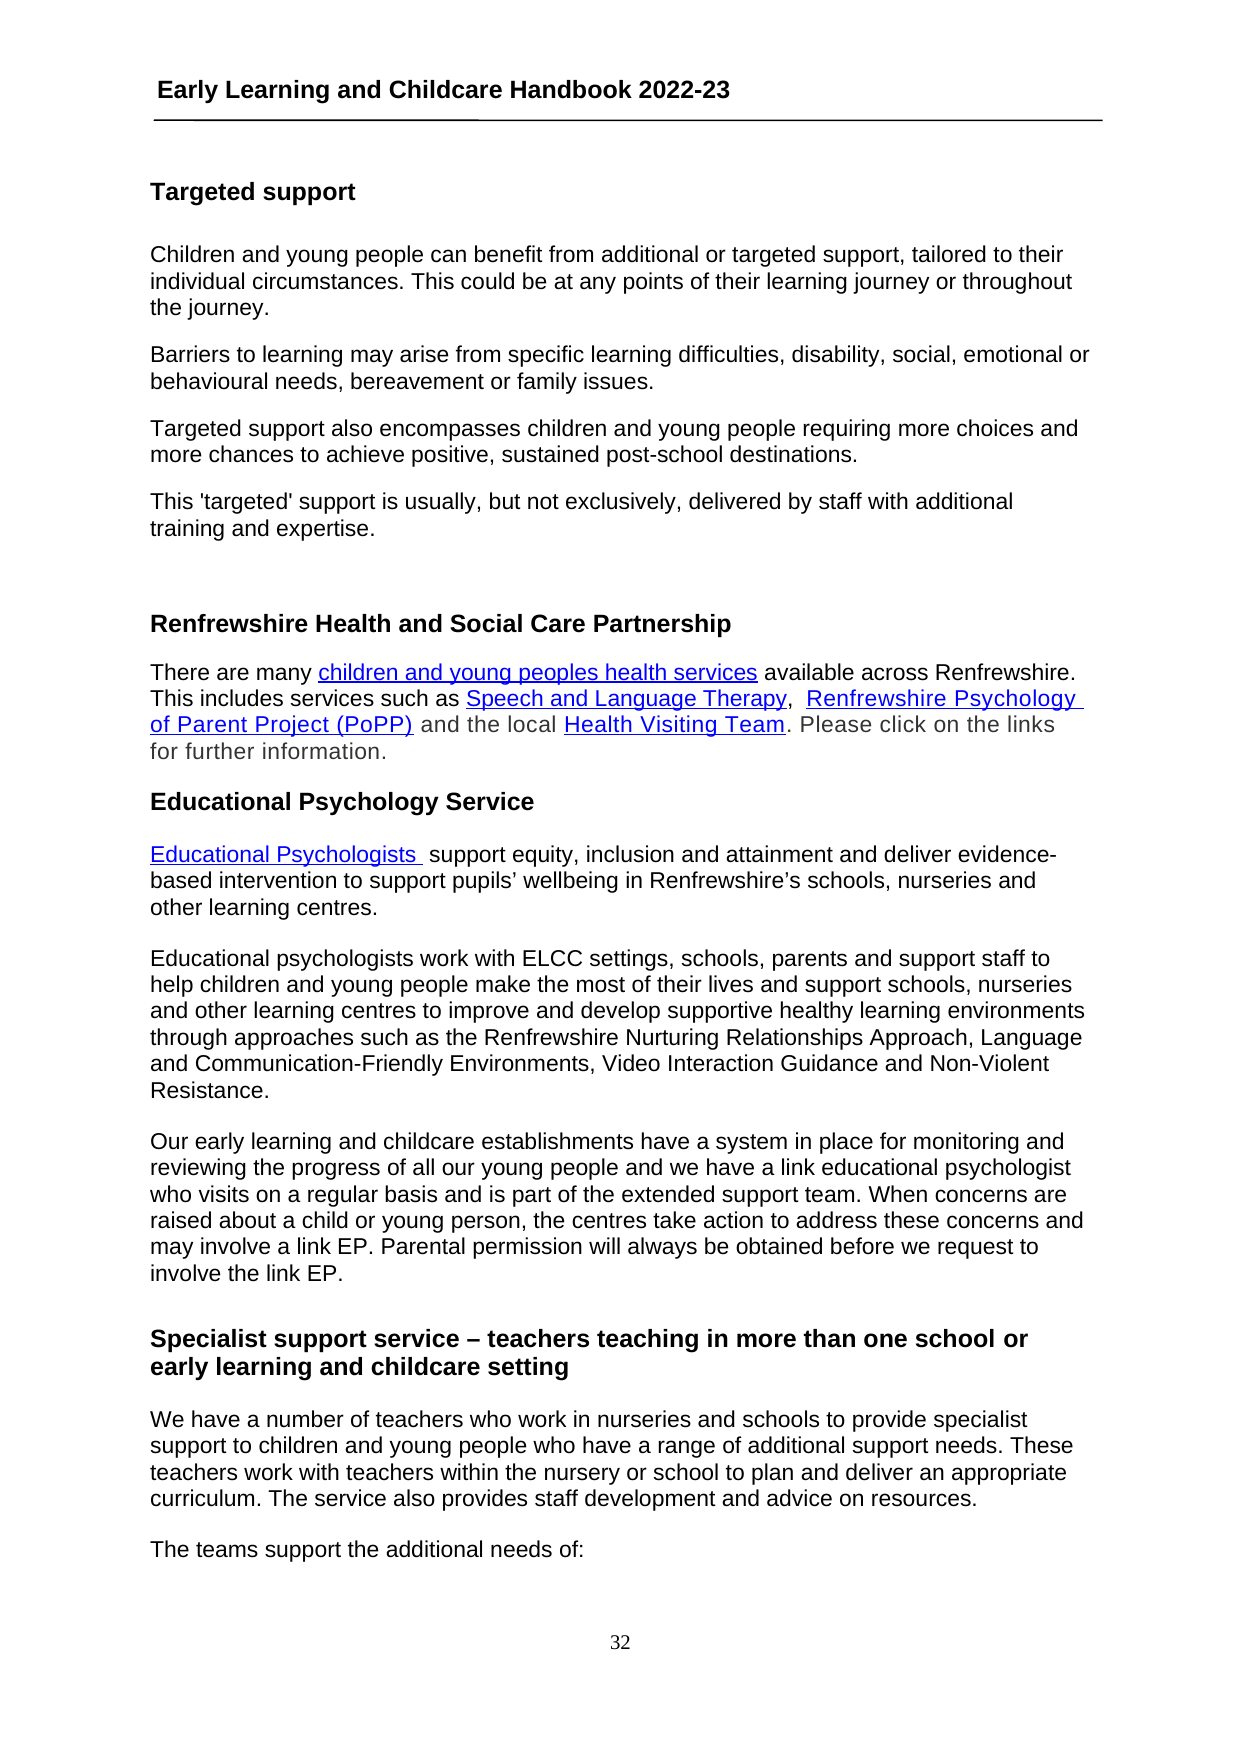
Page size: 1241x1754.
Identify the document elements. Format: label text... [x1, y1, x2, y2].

text Educational psychologists work with ELCC settings, schools, parents and support staff to help children and young people make the most of their lives and support schools, nurseries and other learning centres to improve and develop supportive healthy learning environments through approaches such as the Renfrewshire Nurturing Relationships Approach, Language and Communication-Friendly Environments, Video Interaction Guidance and Non-Violent Resistance. [150, 945, 1090, 1103]
text The teams support the additional needs of: [150, 1536, 1090, 1563]
text There are many children and young peoples health services available across Renfrewshire. This includes services such as Speech and Language Therapy, Renfrewshire Psychology of Parent Project (PoPP) and the local Health Visiting Team. Please click on the links for further information. [150, 659, 1090, 764]
subtitle Educational Psychology Service [150, 787, 1090, 816]
subtitle Targeted support [150, 177, 1090, 206]
subtitle Specialist support service – teachers teaching in more than one school or early learning and childcare setting [150, 1323, 1090, 1381]
text Barriers to learning may arise from specific learning difficulties, disability, social, emotional or behavioural needs, bereavement or family issues. [150, 341, 1090, 394]
text Educational Psychologists support equity, inclusion and attainment and deliver evidence-based intervention to support pupils’ wellbeing in Renfrewshire’s schools, nurseries and other learning centres. [150, 841, 1090, 920]
text This 'targeted' support is usually, but not exclusively, delivered by staff with additional training and expertise. [150, 488, 1090, 541]
text Renfrewshire Health and Social Care Partnership [150, 609, 1090, 638]
text Children and young people can benefit from additional or targeted support, tailored to their individual circumstances. This could be at any points of their learning journey or throughout the journey. [150, 241, 1090, 320]
text Our early learning and childcare establishments have a system in place for monitoring and reviewing the progress of all our young people and we have a link educational psychologist who visits on a regular basis and is part of the extended support team. When concerns are raised about a child or young person, the centres take action to address these concerns and may involve a link EP. Parental permission will always be obtained before we request to involve the link EP. [150, 1128, 1090, 1286]
text Targeted support also encompasses children and young people requiring more choices and more chances to achieve positive, sustained post-school destinations. [150, 415, 1090, 467]
text We have a number of teachers who work in nurseries and schools to provide specialist support to children and young people who have a range of additional support needs. These teachers work with teachers within the nursery or school to plan and deliver an appropriate curriculum. The service also provides staff development and advice on resources. [150, 1406, 1090, 1511]
